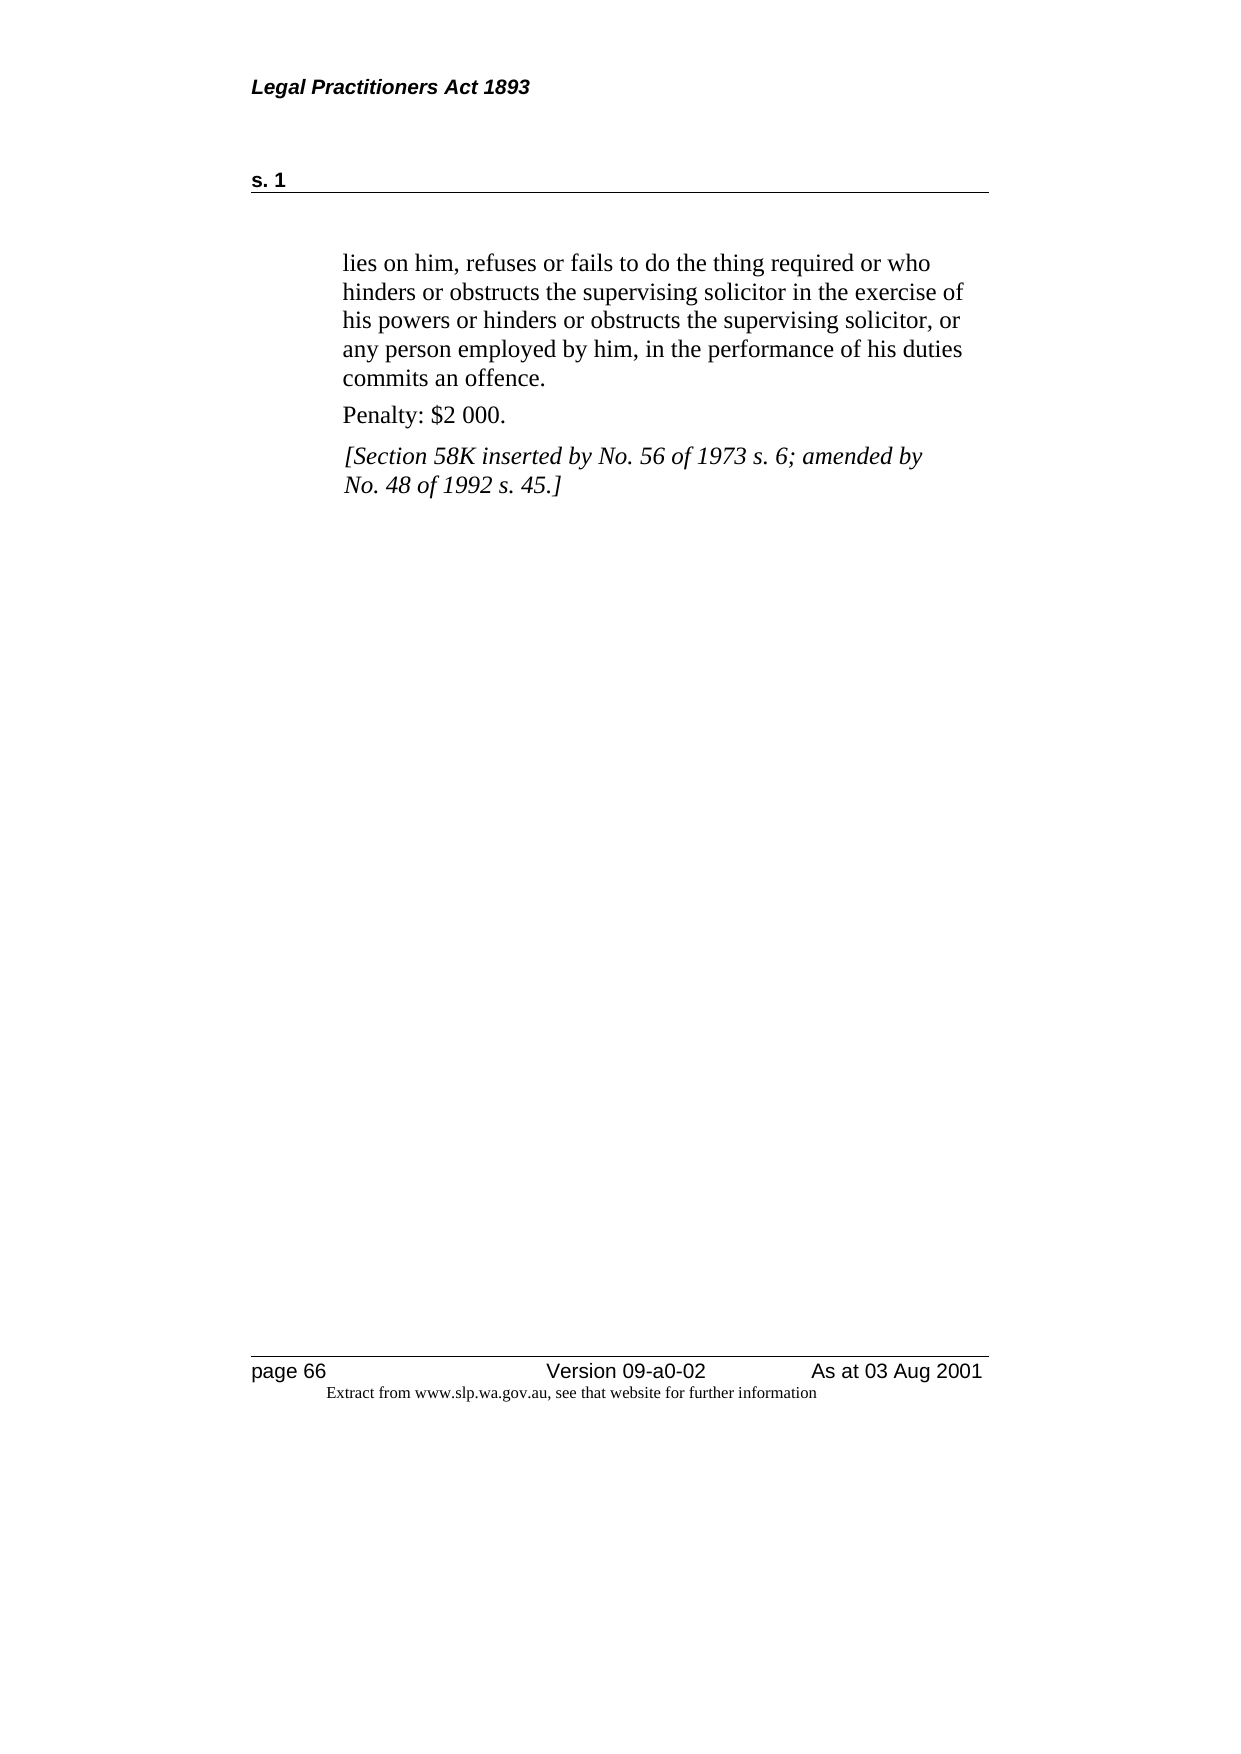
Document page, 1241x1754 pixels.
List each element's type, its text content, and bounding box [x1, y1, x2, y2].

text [251, 248, 989, 392]
text [Section 58K inserted by No. 56 of 1973 s. 6; amended by No. 48 of 1992 s. 45.] [251, 441, 989, 499]
text Penalty: $2 000. [251, 400, 989, 429]
